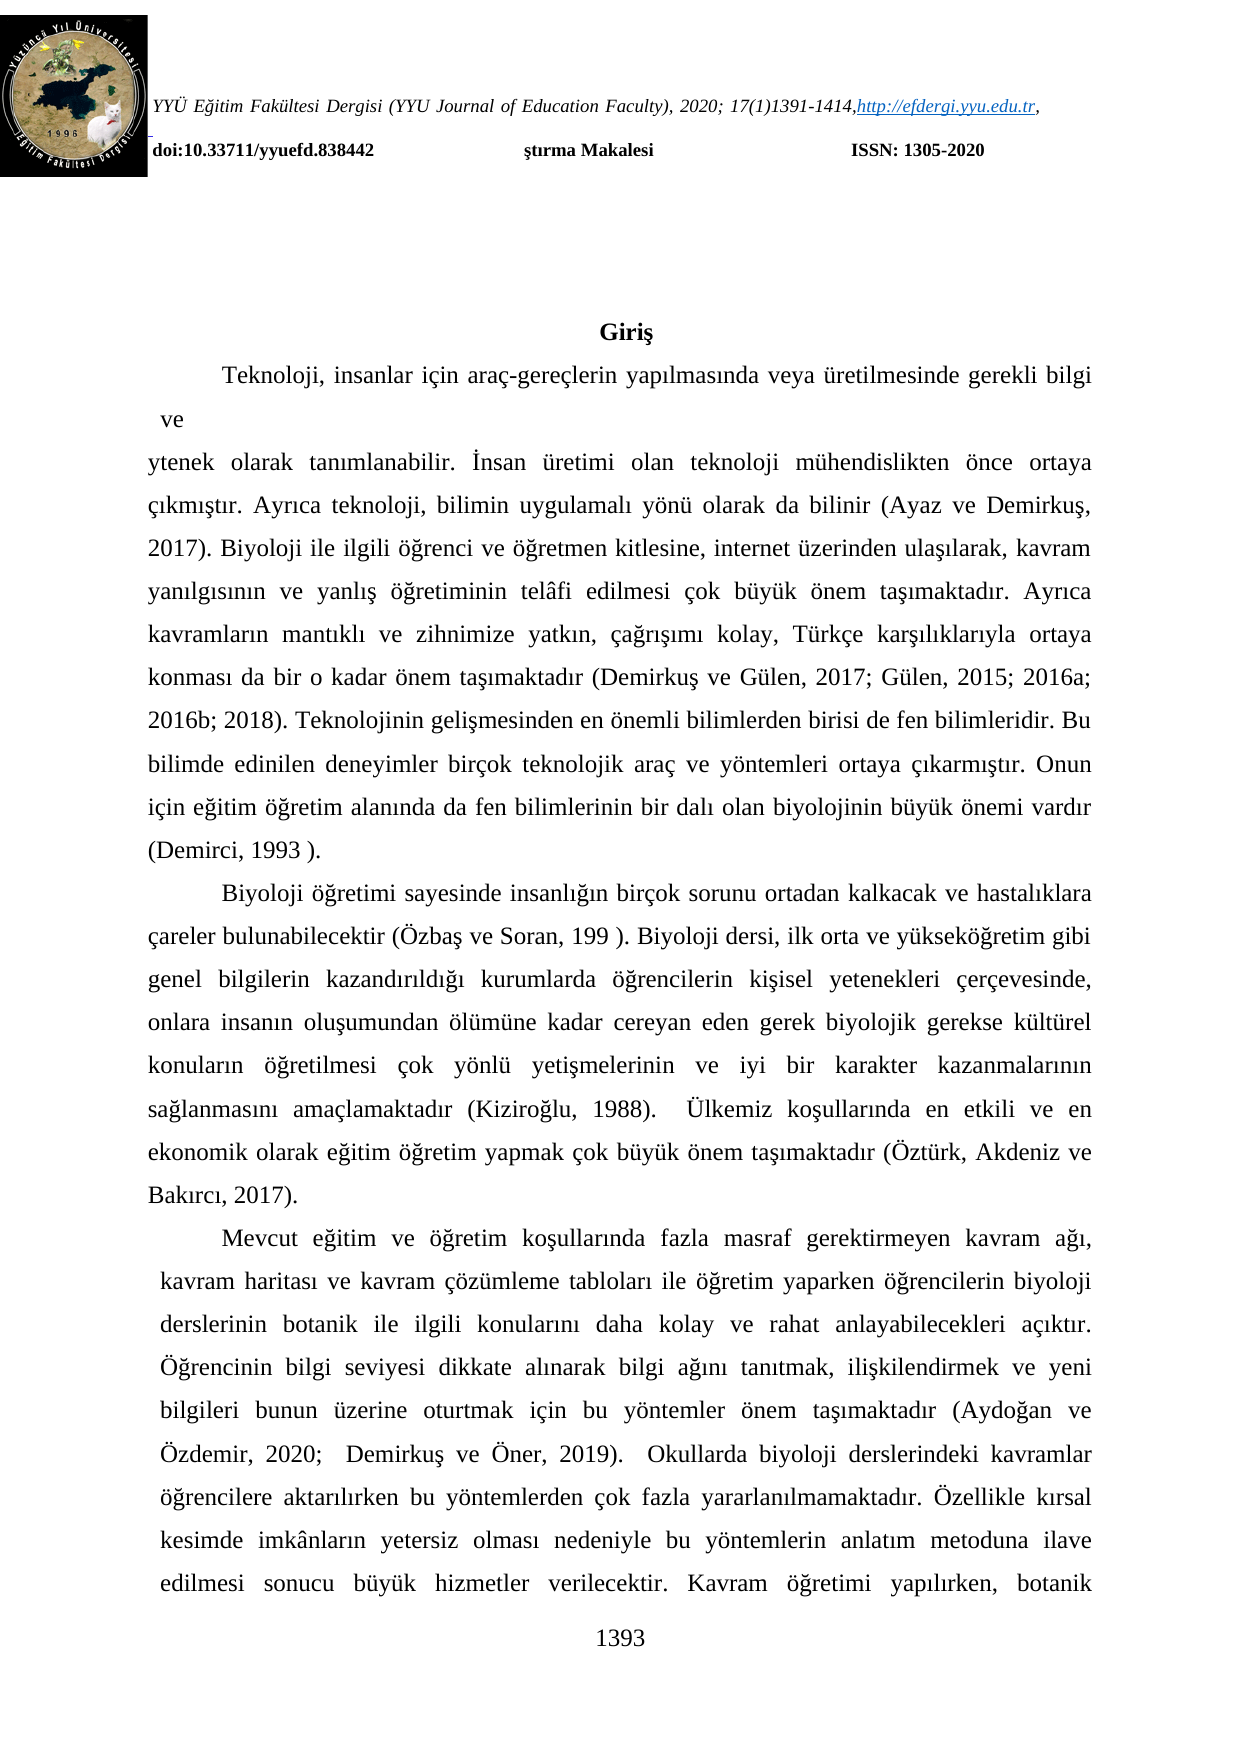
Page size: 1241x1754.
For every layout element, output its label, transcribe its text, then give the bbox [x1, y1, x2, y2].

text ytenek olarak tanımlanabilir. İnsan üretimi olan teknoloji mühendislikten önce ortaya çıkmıştır. Ayrıca teknoloji, bilimin uygulamalı yönü olarak da bilinir (Ayaz ve Demirkuş, 2017). Biyoloji ile ilgili öğrenci ve öğretmen kitlesine, internet üzerinden ulaşılarak, kavram yanılgısının ve yanlış öğretiminin telâfi edilmesi çok büyük önem taşımaktadır. Ayrıca kavramların mantıklı ve zihnimize yatkın, çağrışımı kolay, Türkçe karşılıklarıyla ortaya konması da bir o kadar önem taşımaktadır (Demirkuş ve Gülen, 2017; Gülen, 2015; 2016a; 2016b; 2018). Teknolojinin gelişmesinden en önemli bilimlerden birisi de fen bilimleridir. Bu bilimde edinilen deneyimler birçok teknolojik araç ve yöntemleri ortaya çıkarmıştır. Onun için eğitim öğretim alanında da fen bilimlerinin bir dalı olan biyolojinin büyük önemi vardır (Demirci, 1993 ). [148, 447, 1093, 864]
text Teknoloji, insanlar için araç-gereçlerin yapılmasında veya üretilmesinde gerekli bilgi ve [160, 361, 1093, 432]
text Giriş [160, 317, 1093, 346]
text Biyoloji öğretimi sayesinde insanlığın birçok sorunu ortadan kalkacak ve hastalıklara çareler bulunabilecektir (Özbaş ve Soran, 199 ). Biyoloji dersi, ilk orta ve yükseköğretim gibi genel bilgilerin kazandırıldığı kurumlarda öğrencilerin kişisel yetenekleri çerçevesinde, onlara insanın oluşumundan ölümüne kadar cereyan eden gerek biyolojik gerekse kültürel konuların öğretilmesi çok yönlü yetişmelerinin ve iyi bir karakter kazanmalarının sağlanmasını amaçlamaktadır (Kiziroğlu, 1988). Ülkemiz koşullarında en etkili ve en ekonomik olarak eğitim öğretim yapmak çok büyük önem taşımaktadır (Öztürk, Akdeniz ve Bakırcı, 2017). [148, 878, 1093, 1209]
picture [0, 15, 148, 177]
